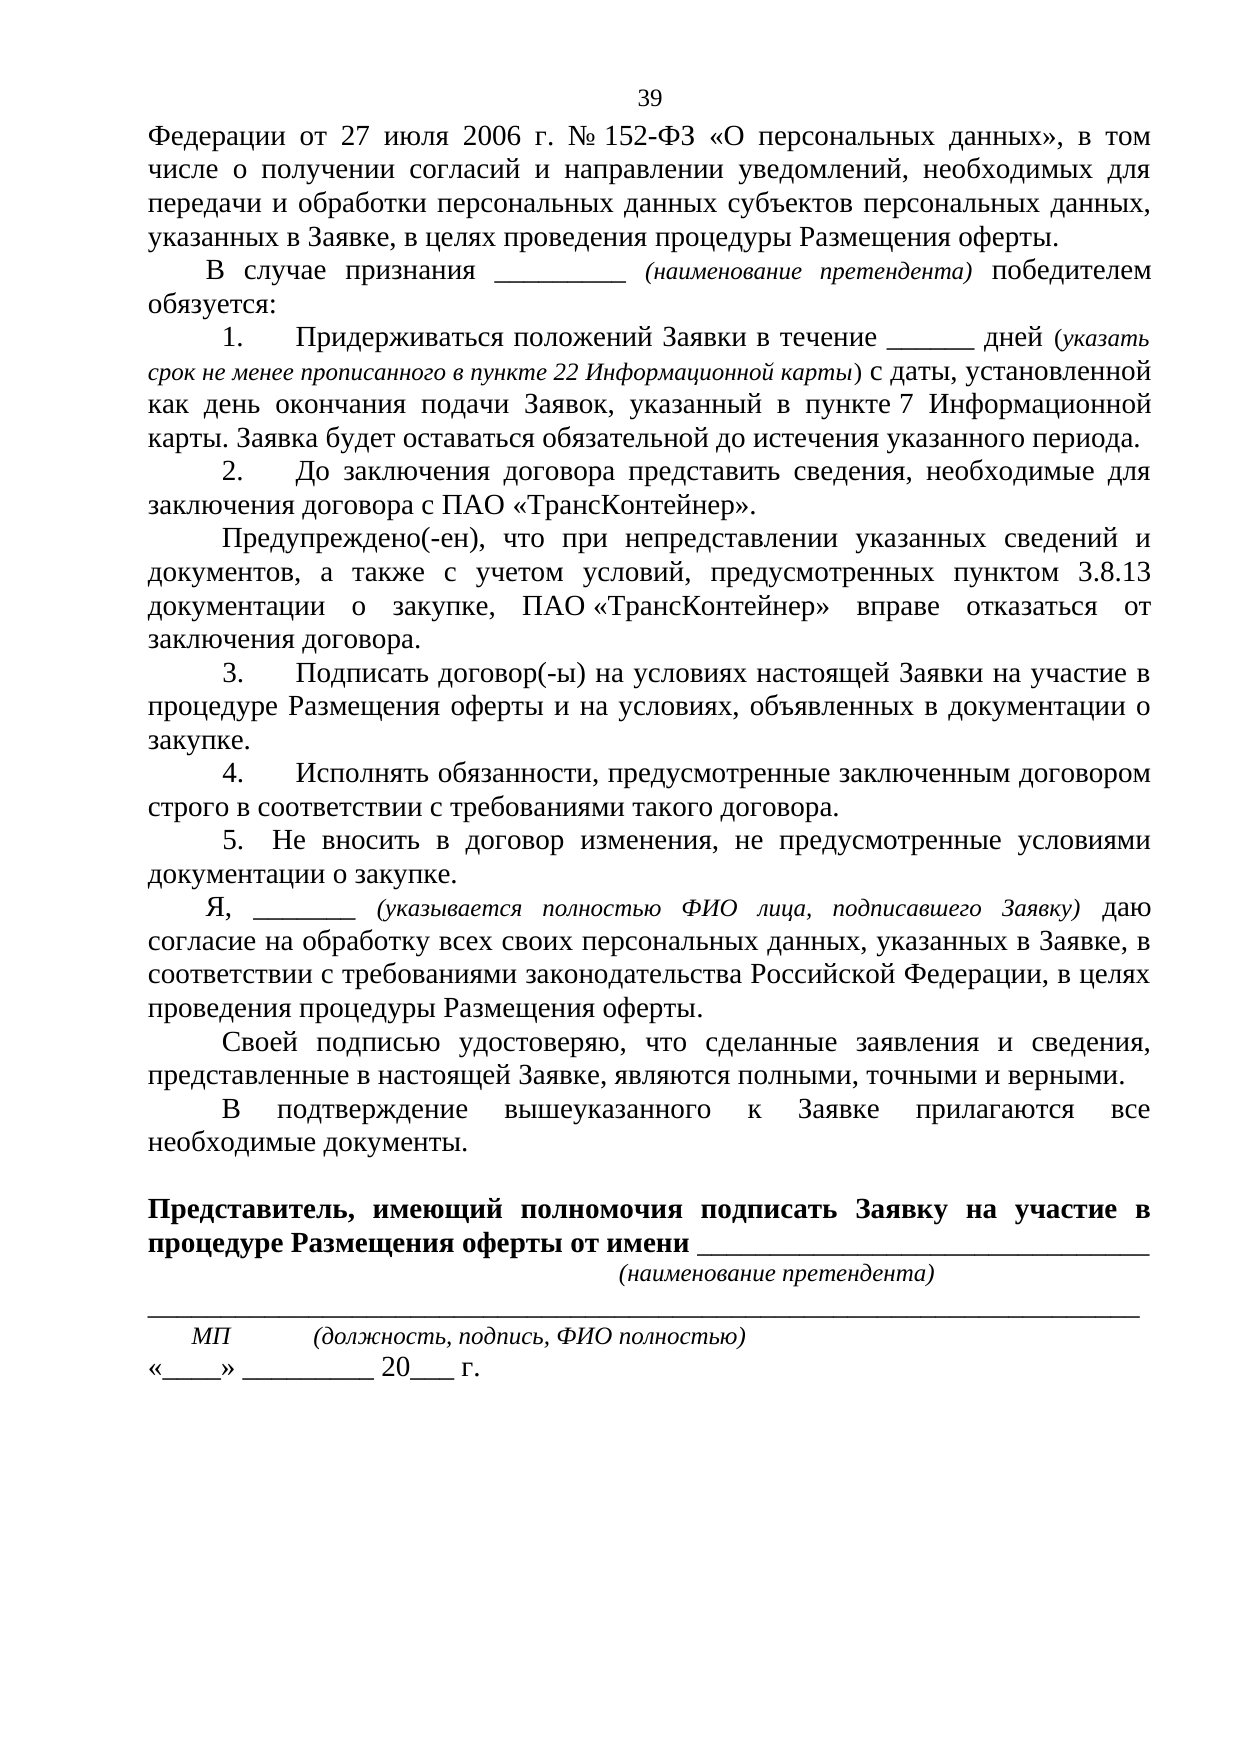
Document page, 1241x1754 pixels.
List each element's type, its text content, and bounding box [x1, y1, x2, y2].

text ____________________________________________________________________ [148, 1287, 1152, 1321]
text Своей подписью удостоверяю, что сделанные заявления и сведения, представленные в настоящей Заявке, являются полными, точными и верными. [148, 1024, 1152, 1091]
text В случае признания _________ (наименование претендента) победителем обязуется: [148, 252, 1152, 319]
text МП (должность, подпись, ФИО полностью) [148, 1321, 1152, 1349]
text (наименование претендента) [148, 1258, 1152, 1287]
text «____» _________ 20___ г. [148, 1349, 1152, 1383]
text В подтверждение вышеуказанного к Заявке прилагаются все необходимые документы. [148, 1091, 1152, 1158]
list Не вносить в договор изменения, не предусмотренные условиями документации о закупке. [148, 822, 1152, 889]
list Исполнять обязанности, предусмотренные заключенным договором строго в соответствии с требованиями такого договора. [148, 755, 1152, 822]
text Я, _______ (указывается полностью ФИО лица, подписавшего Заявку) даю согласие на обработку всех своих персональных данных, указанных в Заявке, в соответствии с требованиями законодательства Российской Федерации, в целях проведения процедуры Размещения оферты. [148, 889, 1152, 1024]
list До заключения договора представить сведения, необходимые для заключения договора с ПАО «ТрансКонтейнер». [148, 453, 1152, 521]
text Предупреждено(-ен), что при непредставлении указанных сведений и документов, а также с учетом условий, предусмотренных пунктом 3.8.13 документации о закупке, ПАО «ТрансКонтейнер» вправе отказаться от заключения договора. [148, 521, 1152, 655]
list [148, 118, 1152, 252]
list Подписать договор(-ы) на условиях настоящей Заявки на участие в процедуре Размещения оферты и на условиях, объявленных в документации о закупке. [148, 655, 1152, 755]
text Представитель, имеющий полномочия подписать Заявку на участие в процедуре Размещения оферты от имени _______________________________ [148, 1191, 1152, 1258]
list Придерживаться положений Заявки в течение ______ дней (указать срок не менее прописанного в пункте 22 Информационной карты) с даты, установленной как день окончания подачи Заявок, указанный в пункте 7 Информационной карты. Заявка будет оставаться обязательной до истечения указанного периода. [148, 319, 1152, 453]
